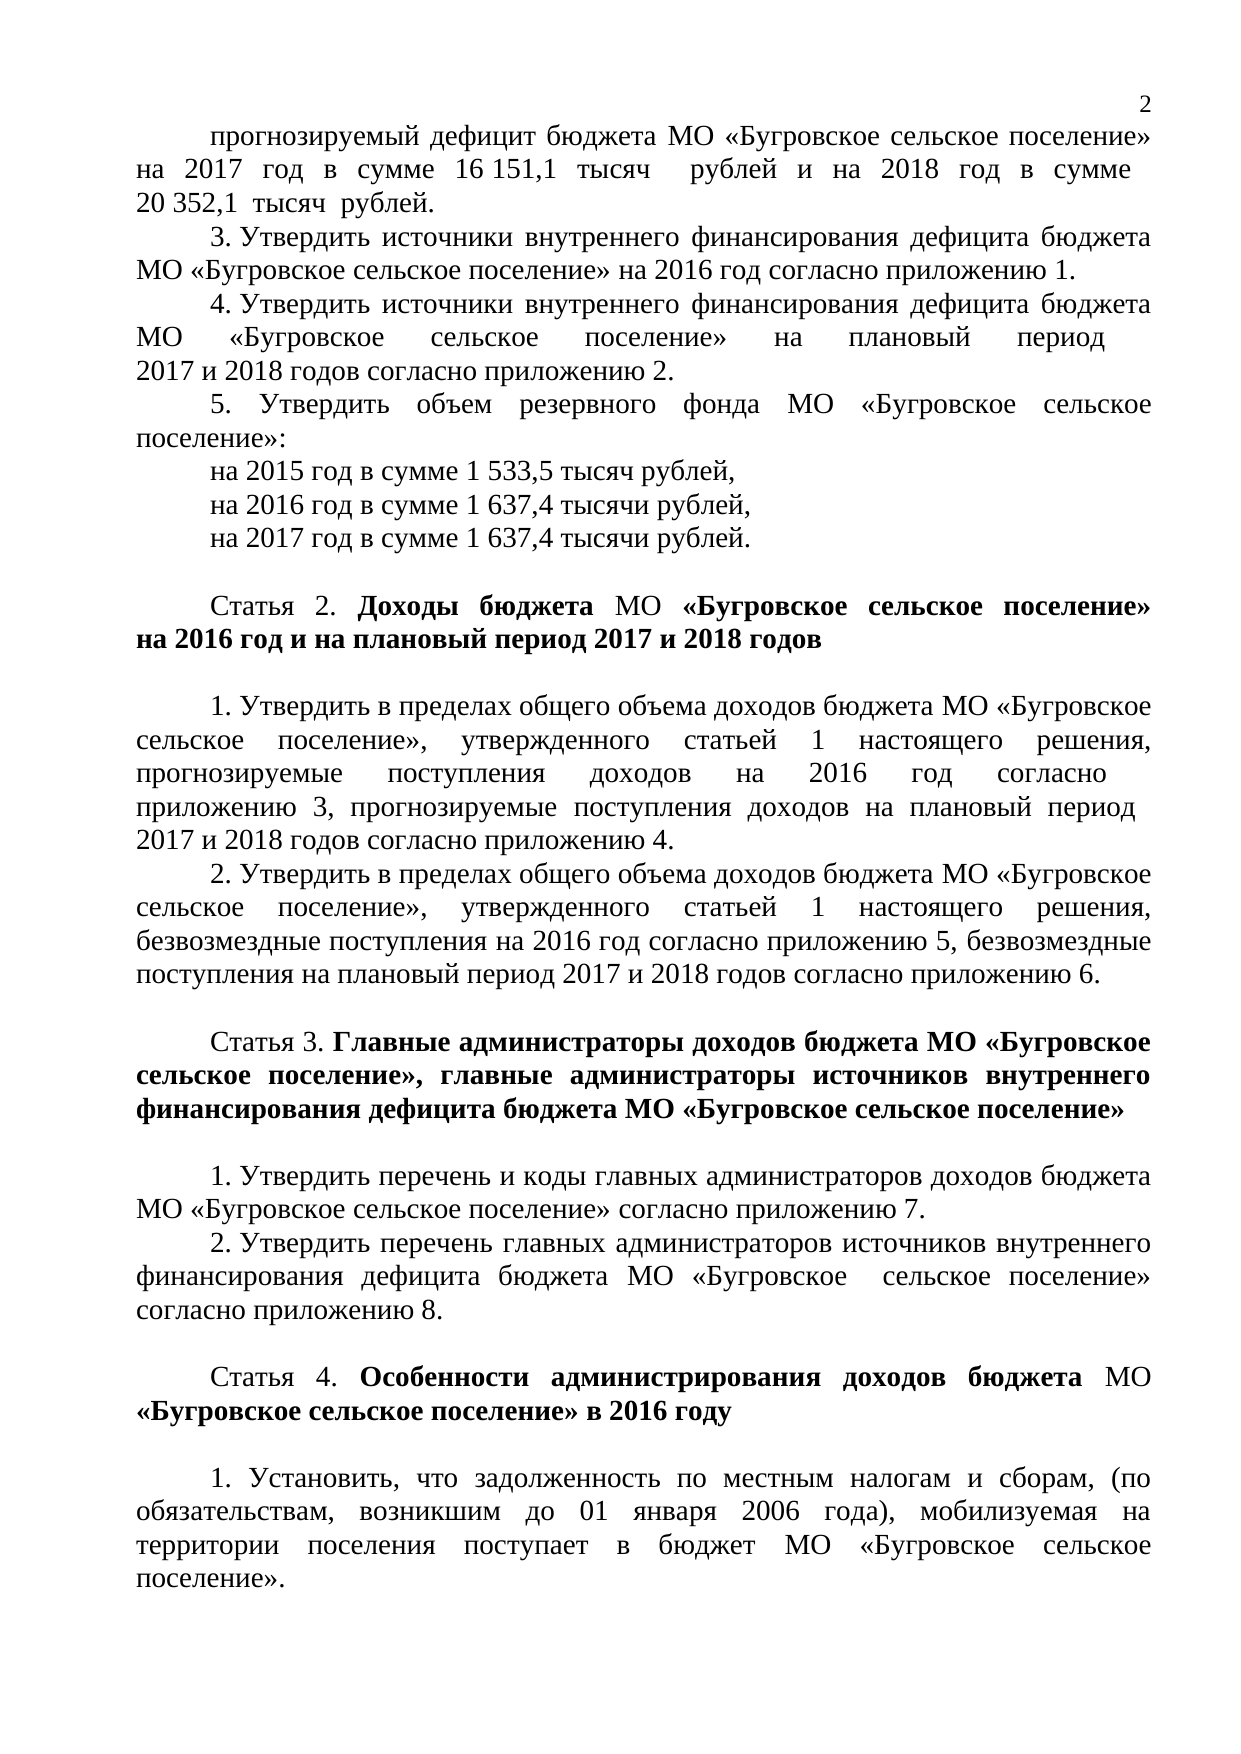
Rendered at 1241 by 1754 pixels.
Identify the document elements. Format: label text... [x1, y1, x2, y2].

text 4. Утвердить источники внутреннего финансирования дефицита бюджета МО «Бугровское сельское поселение» на плановый период 2017 и 2018 годов согласно приложению 2. [136, 286, 1152, 386]
text прогнозируемый дефицит бюджета МО «Бугровское сельское поселение» на 2017 год в сумме 16 151,1 тысяч рублей и на 2018 год в сумме 20 352,1 тысяч рублей. [136, 118, 1152, 219]
text на 2015 год в сумме 1 533,5 тысяч рублей, [136, 453, 1152, 487]
text 5. Утвердить объем резервного фонда МО «Бугровское сельское поселение»: [136, 386, 1152, 453]
text Статья 2. Доходы бюджета МО «Бугровское сельское поселение» на 2016 год и на плановый период 2017 и 2018 годов [136, 588, 1152, 655]
text Статья 3. Главные администраторы доходов бюджета МО «Бугровское сельское поселение», главные администраторы источников внутреннего финансирования дефицита бюджета МО «Бугровское сельское поселение» [136, 1024, 1152, 1124]
text 1. Утвердить в пределах общего объема доходов бюджета МО «Бугровское сельское поселение», утвержденного статьей 1 настоящего решения, прогнозируемые поступления доходов на 2016 год согласно приложению 3, прогнозируемые поступления доходов на плановый период 2017 и 2018 годов согласно приложению 4. [136, 688, 1152, 856]
text 1. Установить, что задолженность по местным налогам и сборам, (по обязательствам, возникшим до 01 января 2006 года), мобилизуемая на территории поселения поступает в бюджет МО «Бугровское сельское поселение». [136, 1460, 1152, 1594]
text 3. Утвердить источники внутреннего финансирования дефицита бюджета МО «Бугровское сельское поселение» на 2016 год согласно приложению 1. [136, 219, 1152, 286]
text Статья 4. Особенности администрирования доходов бюджета МО «Бугровское сельское поселение» в 2016 году [136, 1359, 1152, 1426]
text 2. Утвердить перечень главных администраторов источников внутреннего финансирования дефицита бюджета МО «Бугровское сельское поселение» согласно приложению 8. [136, 1225, 1152, 1326]
text на 2016 год в сумме 1 637,4 тысячи рублей, [136, 487, 1152, 521]
text 1. Утвердить перечень и коды главных администраторов доходов бюджета МО «Бугровское сельское поселение» согласно приложению 7. [136, 1158, 1152, 1225]
text на 2017 год в сумме 1 637,4 тысячи рублей. [136, 521, 1152, 554]
text 2. Утвердить в пределах общего объема доходов бюджета МО «Бугровское сельское поселение», утвержденного статьей 1 настоящего решения, безвозмездные поступления на 2016 год согласно приложению 5, безвозмездные поступления на плановый период 2017 и 2018 годов согласно приложению 6. [136, 856, 1152, 990]
